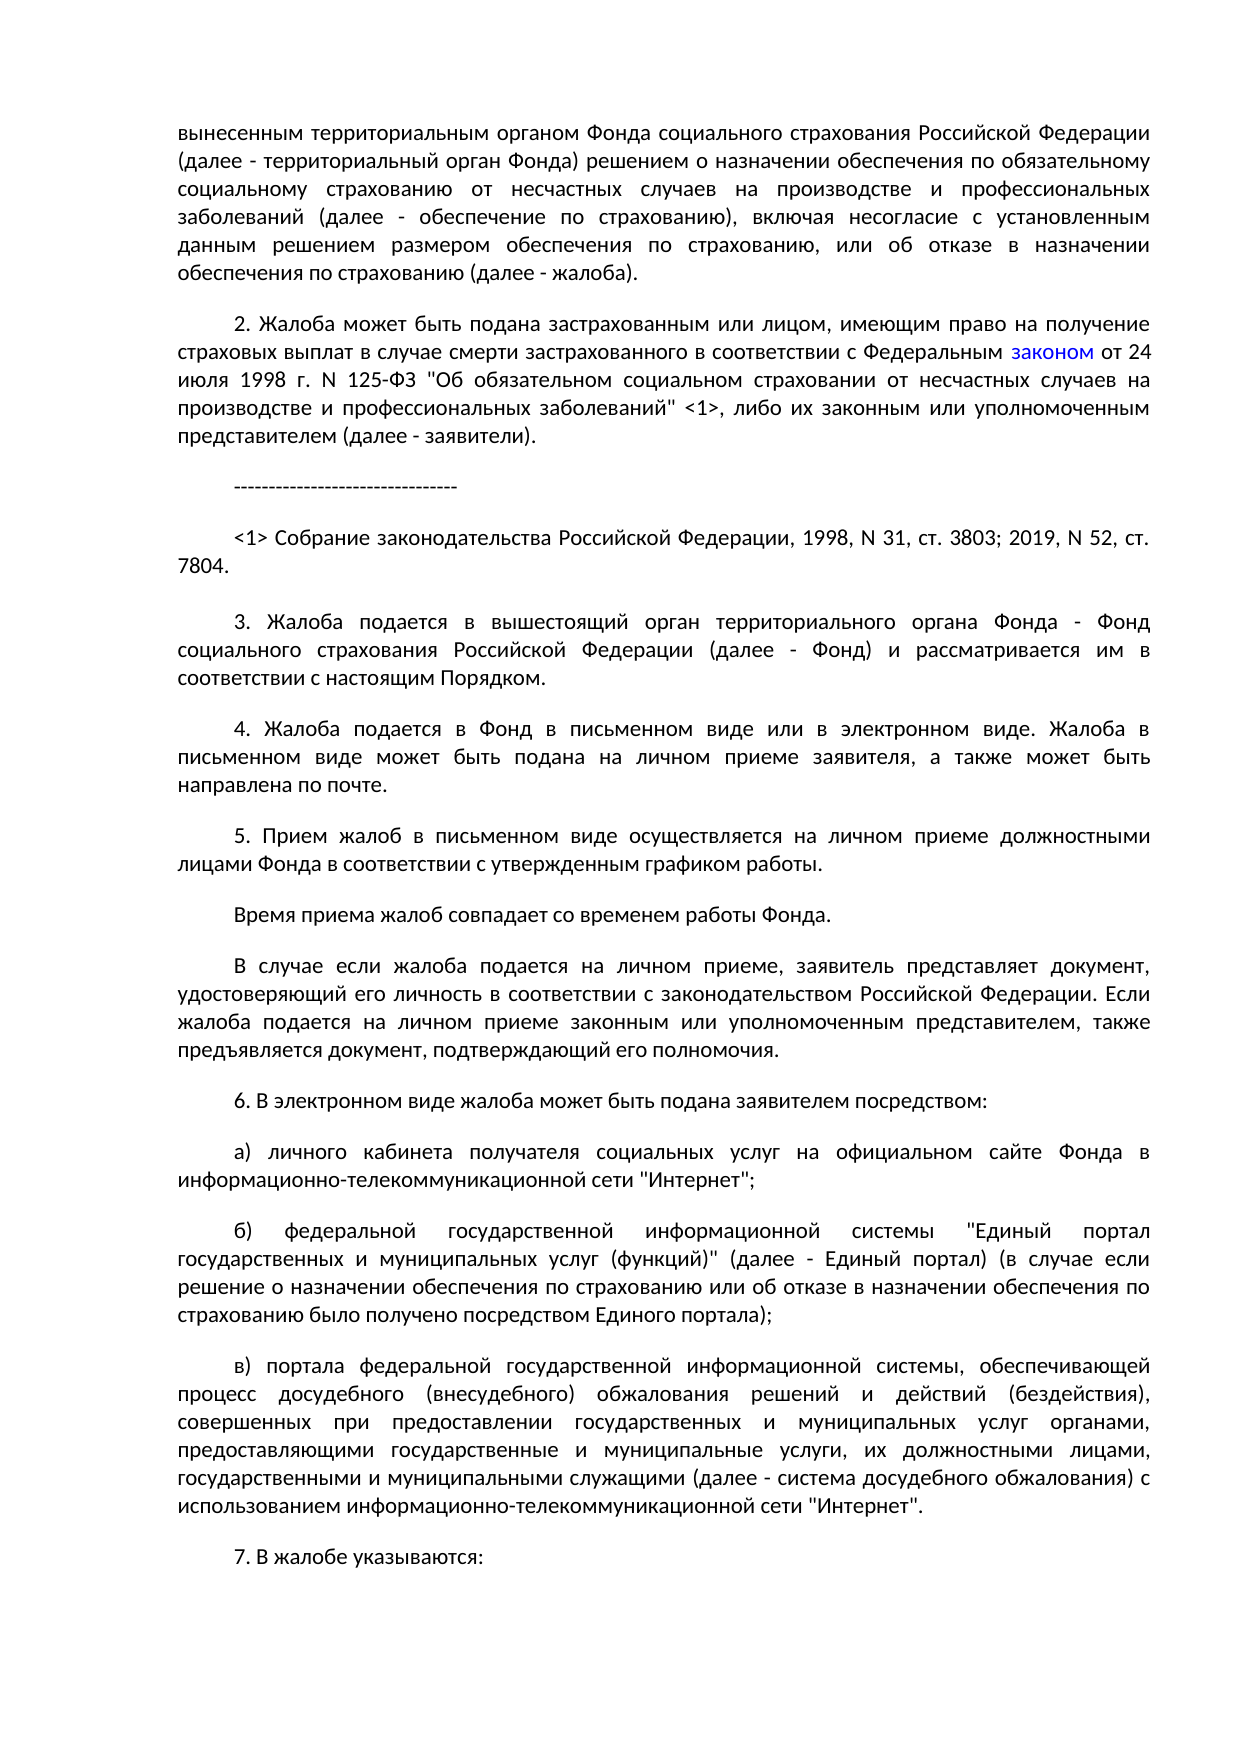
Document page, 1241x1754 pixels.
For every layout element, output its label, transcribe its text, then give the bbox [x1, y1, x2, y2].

text 2. Жалоба может быть подана застрахованным или лицом, имеющим право на получение страховых выплат в случае смерти застрахованного в соответствии с Федеральным законом от 24 июля 1998 г. N 125-ФЗ "Об обязательном социальном страховании от несчастных случаев на производстве и профессиональных заболеваний" <1>, либо их законным или уполномоченным представителем (далее - заявители). [177, 309, 1152, 449]
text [177, 118, 1152, 286]
text а) личного кабинета получателя социальных услуг на официальном сайте Фонда в информационно-телекоммуникационной сети "Интернет"; [177, 1137, 1152, 1193]
text 4. Жалоба подается в Фонд в письменном виде или в электронном виде. Жалоба в письменном виде может быть подана на личном приеме заявителя, а также может быть направлена по почте. [177, 714, 1152, 798]
text -------------------------------- [177, 472, 1152, 500]
text Время приема жалоб совпадает со временем работы Фонда. [177, 900, 1152, 928]
text 7. В жалобе указываются: [177, 1542, 1152, 1570]
text 6. В электронном виде жалоба может быть подана заявителем посредством: [177, 1086, 1152, 1114]
text 3. Жалоба подается в вышестоящий орган территориального органа Фонда - Фонд социального страхования Российской Федерации (далее - Фонд) и рассматривается им в соответствии с настоящим Порядком. [177, 607, 1152, 691]
text <1> Собрание законодательства Российской Федерации, 1998, N 31, ст. 3803; 2019, N 52, ст. 7804. [177, 523, 1152, 579]
text 5. Прием жалоб в письменном виде осуществляется на личном приеме должностными лицами Фонда в соответствии с утвержденным графиком работы. [177, 821, 1152, 877]
text в) портала федеральной государственной информационной системы, обеспечивающей процесс досудебного (внесудебного) обжалования решений и действий (бездействия), совершенных при предоставлении государственных и муниципальных услуг органами, предоставляющими государственные и муниципальные услуги, их должностными лицами, государственными и муниципальными служащими (далее - система досудебного обжалования) с использованием информационно-телекоммуникационной сети "Интернет". [177, 1351, 1152, 1519]
text б) федеральной государственной информационной системы "Единый портал государственных и муниципальных услуг (функций)" (далее - Единый портал) (в случае если решение о назначении обеспечения по страхованию или об отказе в назначении обеспечения по страхованию было получено посредством Единого портала); [177, 1216, 1152, 1328]
text В случае если жалоба подается на личном приеме, заявитель представляет документ, удостоверяющий его личность в соответствии с законодательством Российской Федерации. Если жалоба подается на личном приеме законным или уполномоченным представителем, также предъявляется документ, подтверждающий его полномочия. [177, 951, 1152, 1063]
